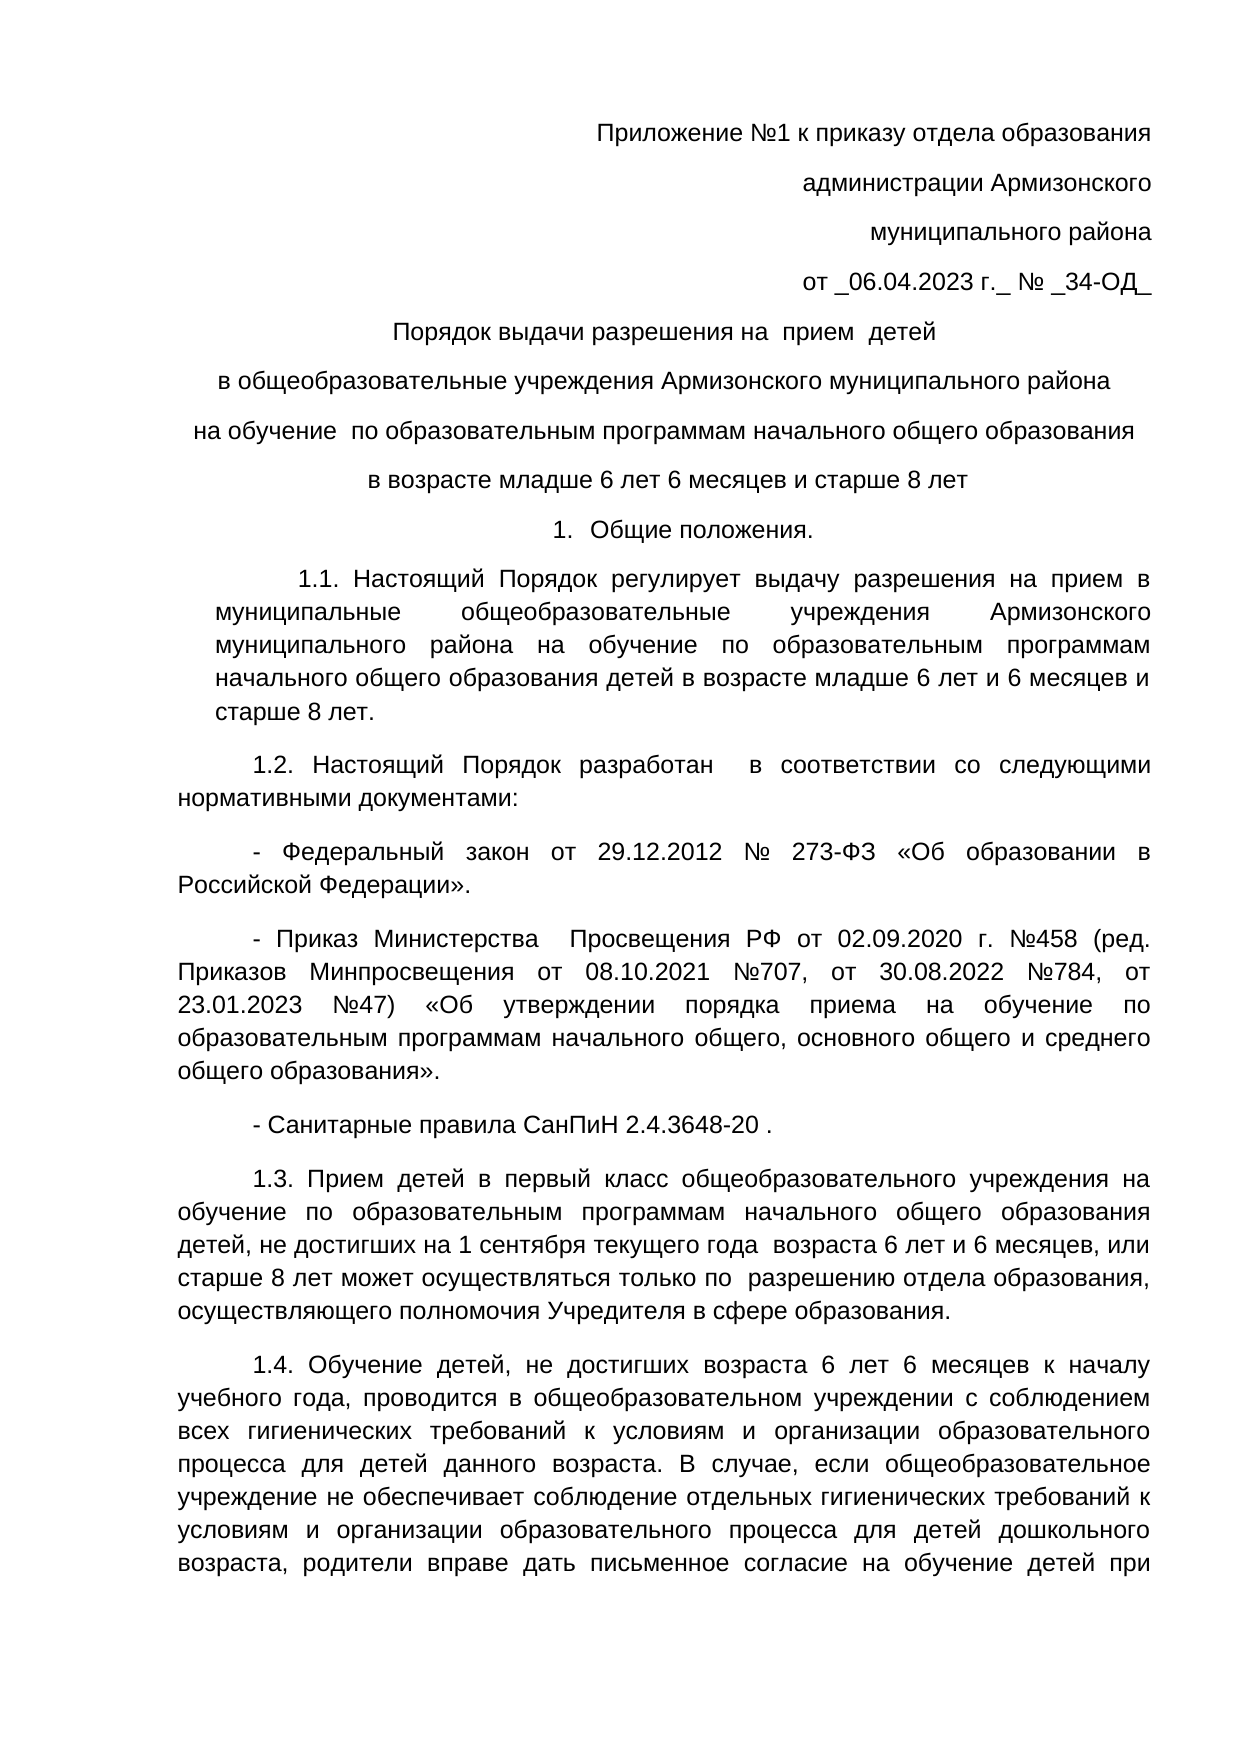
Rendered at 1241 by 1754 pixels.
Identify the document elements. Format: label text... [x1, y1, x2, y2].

text от _06.04.2023 г._ № _34-ОД_ [177, 267, 1152, 296]
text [177, 1350, 1152, 1577]
text - Санитарные правила СанПиН 2.4.3648-20 . [177, 1110, 1152, 1139]
text - Федеральный закон от 29.12.2012 № 273-ФЗ «Об образовании в Российской Федерации». [177, 837, 1152, 899]
text на обучение по образовательным программам начального общего образования [177, 416, 1152, 444]
text муниципального района [177, 217, 1152, 246]
text 1.3. Прием детей в первый класс общеобразовательного учреждения на обучение по образовательным программам начального общего образования детей, не достигших на 1 сентября текущего года возраста 6 лет и 6 месяцев, или старше 8 лет может осуществляться только по разрешению отдела образования, осуществляющего полномочия Учредителя в сфере образования. [177, 1164, 1152, 1325]
list Общие положения. [215, 515, 1152, 543]
text в возрасте младше 6 лет 6 месяцев и старше 8 лет [177, 465, 1152, 494]
text администрации Армизонского [177, 168, 1152, 196]
text в общеобразовательные учреждения Армизонского муниципального района [177, 366, 1152, 395]
text Приложение №1 к приказу отдела образования [177, 118, 1152, 147]
text Порядок выдачи разрешения на прием детей [177, 316, 1152, 345]
text 1.2. Настоящий Порядок разработан в соответствии со следующими нормативными документами: [177, 750, 1152, 812]
text 1.1. Настоящий Порядок регулирует выдачу разрешения на прием в муниципальные общеобразовательные учреждения Армизонского муниципального района на обучение по образовательным программам начального общего образования детей в возрасте младше 6 лет и 6 месяцев и старше 8 лет. [215, 564, 1152, 725]
text - Приказ Министерства Просвещения РФ от 02.09.2020 г. №458 (ред. Приказов Минпросвещения от 08.10.2021 №707, от 30.08.2022 №784, от 23.01.2023 №47) «Об утверждении порядка приема на обучение по образовательным программам начального общего, основного общего и среднего общего образования». [177, 924, 1152, 1085]
